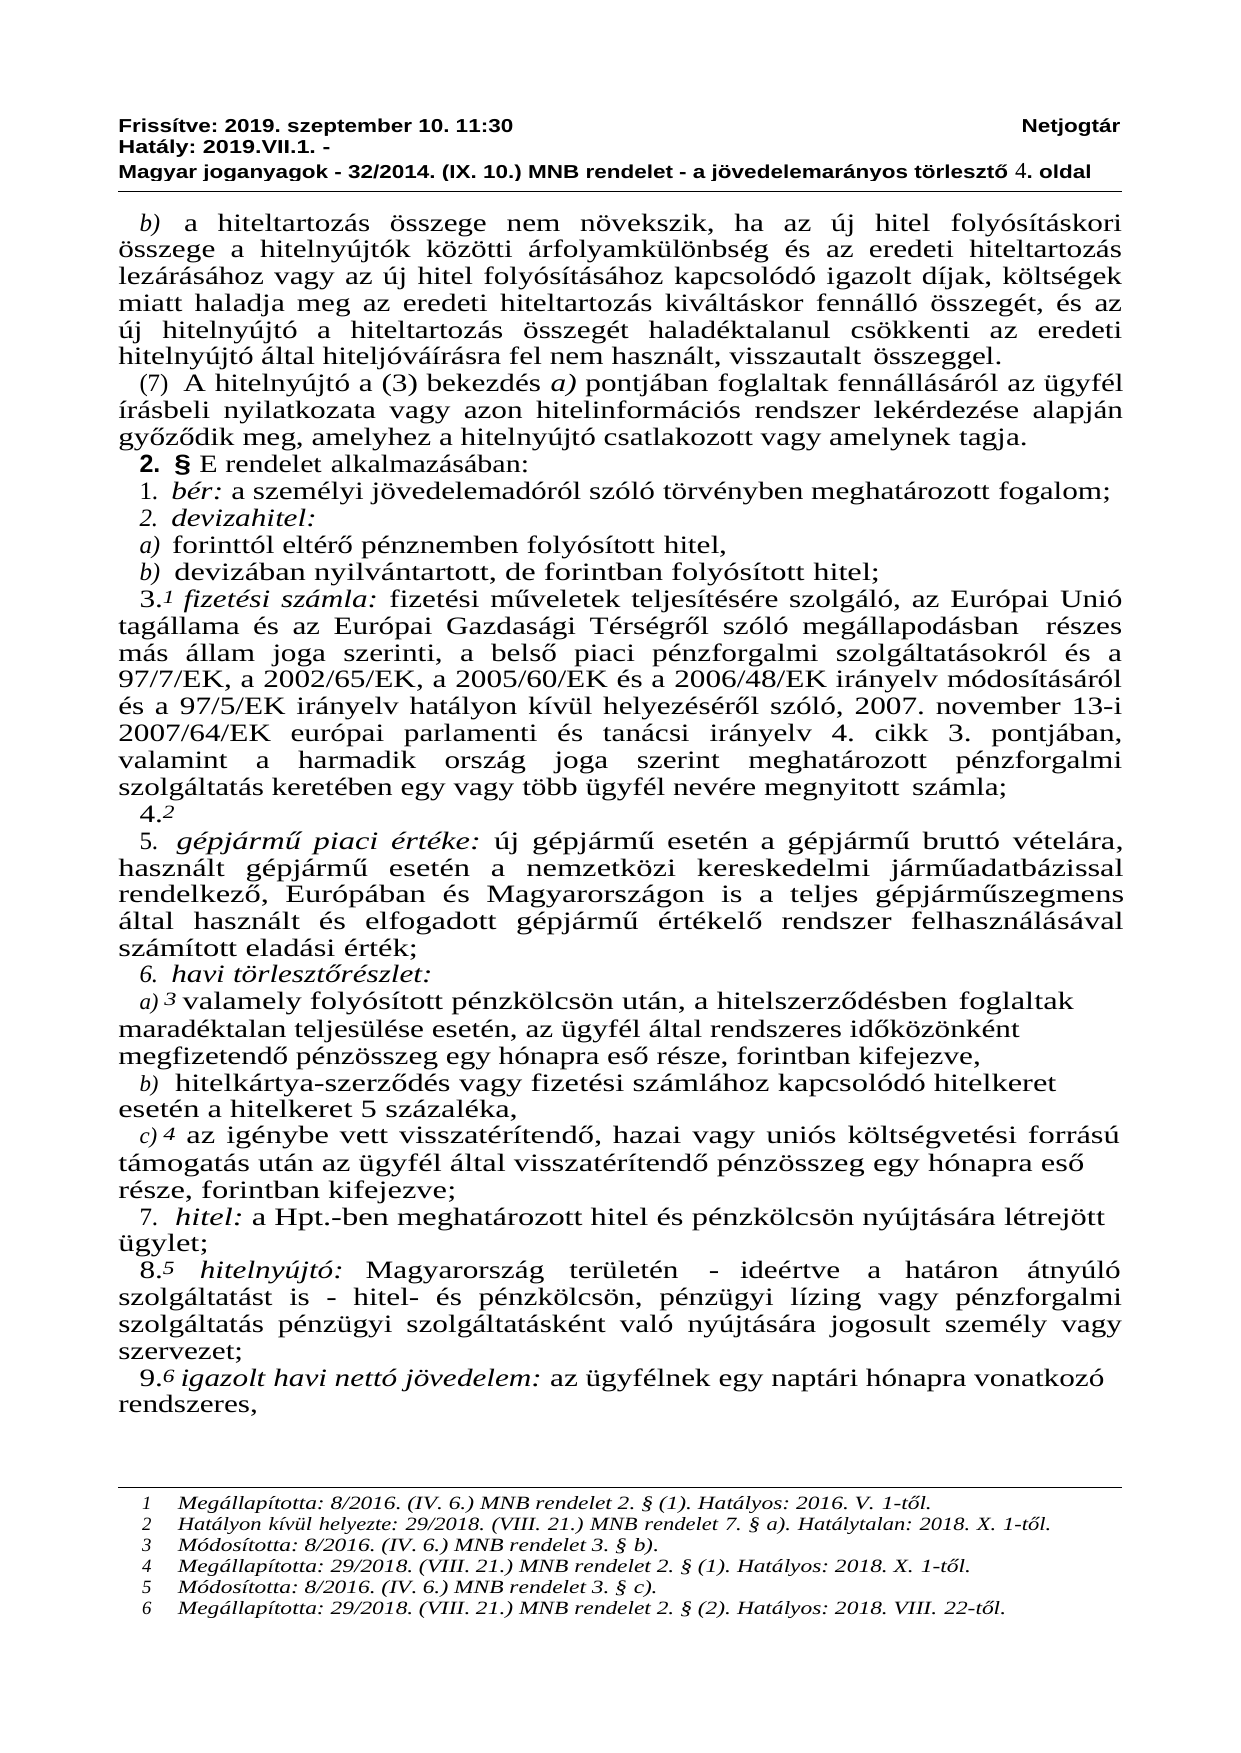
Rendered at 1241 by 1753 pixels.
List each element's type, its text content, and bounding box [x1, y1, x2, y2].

text 9.6 igazolt havi nettó jövedelem: az ügyfélnek egy naptári hónapra vonatkozó rendszeres, [118, 1365, 1136, 1418]
list devizahitel: [139, 504, 1136, 532]
list a hiteltartozás összege nem növekszik, ha az új hitel folyósításkori összege a hitelnyújtók közötti árfolyamkülönbség és az eredeti hiteltartozás lezárásához vagy az új hitel folyósításához kapcsolódó igazolt díjak, költségek miatt haladja meg az eredeti hiteltartozás kiváltáskor fennálló összegét, és az új hitelnyújtó a hiteltartozás összegét haladéktalanul csökkenti az eredeti hitelnyújtó által hiteljóváírásra fel nem használt, visszautalt összeggel. [118, 210, 1123, 370]
list Módosította: 8/2016. (IV. 6.) MNB rendelet 3. § b). [142, 1535, 1136, 1556]
list hitel: a Hpt.-ben meghatározott hitel és pénzkölcsön nyújtására létrejött ügylet; [118, 1204, 1123, 1257]
list § E rendelet alkalmazásában: [139, 451, 1136, 477]
list Megállapította: 29/2018. (VIII. 21.) MNB rendelet 2. § (2). Hatályos: 2018. VIII. 22-től. [142, 1597, 1136, 1618]
list gépjármű piaci értéke: új gépjármű esetén a gépjármű bruttó vételára, használt gépjármű esetén a nemzetközi kereskedelmi járműadatbázissal rendelkező, Európában és Magyarországon is a teljes gépjárműszegmens által használt és elfogadott gépjármű értékelő rendszer felhasználásával számított eladási érték; [118, 828, 1124, 962]
list Módosította: 8/2016. (IV. 6.) MNB rendelet 3. § c). [142, 1577, 1136, 1597]
list 3 valamely folyósított pénzkölcsön után, a hitelszerződésben foglaltak [139, 988, 1136, 1015]
list 4 az igénybe vett visszatérítendő, hazai vagy uniós költségvetési forrású [139, 1123, 1136, 1149]
list forinttól eltérő pénznemben folyósított hitel, [139, 532, 1136, 559]
text 3.1 fizetési számla: fizetési műveletek teljesítésére szolgáló, az Európai Unió tagállama és az Európai Gazdasági Térségről szóló megállapodásban részes más állam joga szerinti, a belső piaci pénzforgalmi szolgáltatásokról és a 97/7/EK, a 2002/65/EK, a 2005/60/EK és a 2006/48/EK irányelv módosításáról és a 97/5/EK irányelv hatályon kívül helyezéséről szóló, 2007. november 13-i 2007/64/EK európai parlamenti és tanácsi irányelv 4. cikk 3. pontjában, valamint a harmadik ország joga szerint meghatározott pénzforgalmi szolgáltatás keretében egy vagy több ügyfél nevére megnyitott számla; [118, 586, 1123, 800]
list Megállapította: 8/2016. (IV. 6.) MNB rendelet 2. § (1). Hatályos: 2016. V. 1-től. [142, 1488, 1136, 1514]
list devizában nyilvántartott, de forintban folyósított hitel; [139, 559, 1136, 586]
text támogatás után az ügyfél által visszatérítendő pénzösszeg egy hónapra eső része, forintban kifejezve; [118, 1150, 1136, 1204]
text 4.2 [139, 800, 1136, 827]
text maradéktalan teljesülése esetén, az ügyfél által rendszeres időközönként megfizetendő pénzösszeg egy hónapra eső része, forintban kifejezve, [118, 1016, 1136, 1069]
list A hitelnyújtó a (3) bekezdés a) pontjában foglaltak fennállásáról az ügyfél írásbeli nyilatkozata vagy azon hitelinformációs rendszer lekérdezése alapján győződik meg, amelyhez a hitelnyújtó csatlakozott vagy amelynek tagja. [118, 371, 1124, 451]
list Hatályon kívül helyezte: 29/2018. (VIII. 21.) MNB rendelet 7. § a). Hatálytalan: 2018. X. 1-től. [142, 1514, 1136, 1535]
list havi törlesztőrészlet: [139, 962, 1136, 988]
list bér: a személyi jövedelemadóról szóló törvényben meghatározott fogalom; [139, 477, 1136, 504]
text 8.5 hitelnyújtó: Magyarország területén - ideértve a határon átnyúló [139, 1257, 1136, 1283]
list hitelkártya-szerződés vagy fizetési számlához kapcsolódó hitelkeret esetén a hitelkeret 5 százaléka, [118, 1070, 1123, 1123]
list Megállapította: 29/2018. (VIII. 21.) MNB rendelet 2. § (1). Hatályos: 2018. X. 1-től. [142, 1556, 1136, 1577]
text szolgáltatást is - hitel- és pénzkölcsön, pénzügyi lízing vagy pénzforgalmi szolgáltatás pénzügyi szolgáltatásként való nyújtására jogosult személy vagy szervezet; [118, 1284, 1123, 1365]
